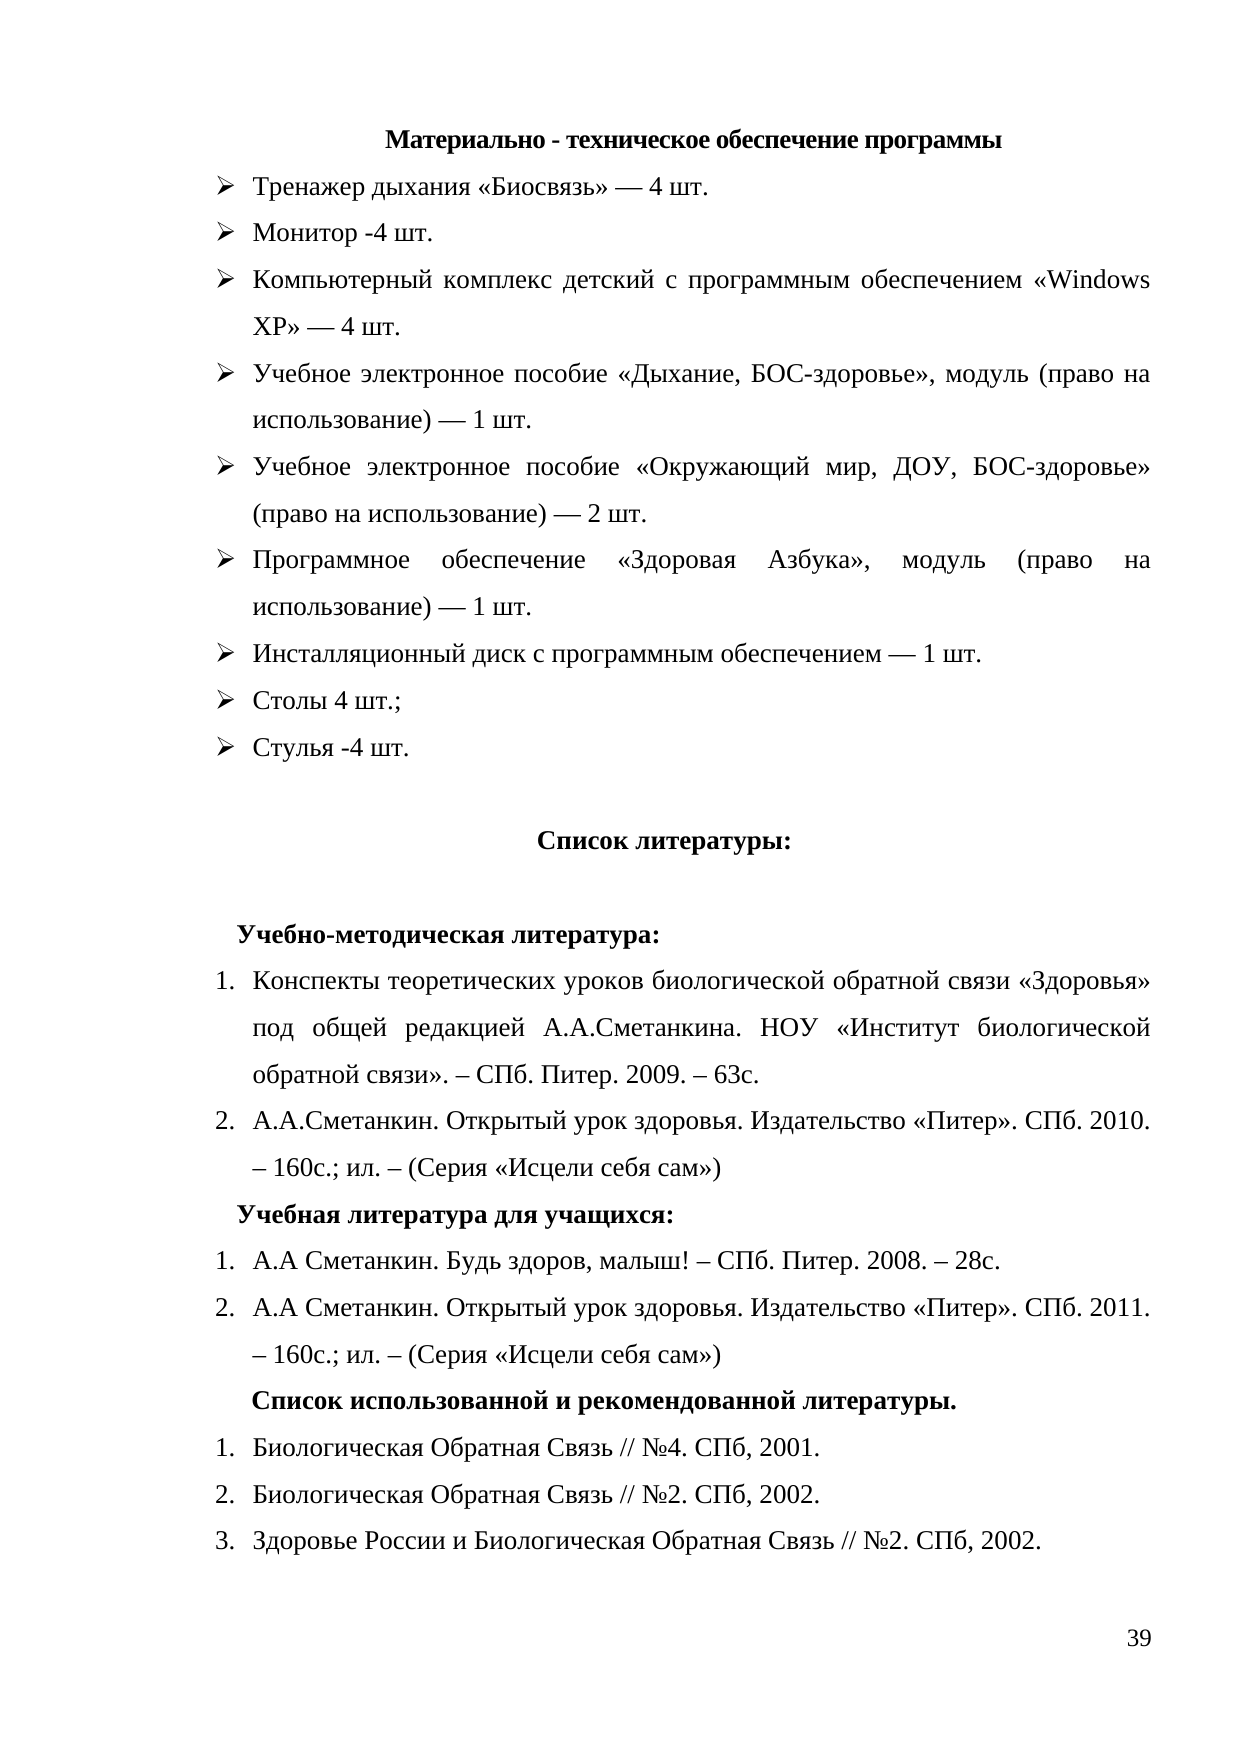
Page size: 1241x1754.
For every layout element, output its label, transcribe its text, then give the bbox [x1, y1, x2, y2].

list Инсталляционный диск с программным обеспечением — 1 шт. [215, 637, 1152, 668]
list Учебное электронное пособие «Окружающий мир, ДОУ, БОС-здоровье» (право на использование) — 2 шт. [215, 450, 1152, 528]
text Учебная литература для учащихся: [177, 1198, 1152, 1229]
list Компьютерный комплекс детский с программным обеспечением «Windows XP» — 4 шт. [215, 263, 1152, 341]
list А.А Сметанкин. Будь здоров, малыш! – СПб. Питер. 2008. – 28с. [215, 1244, 1152, 1276]
text Учебно-методическая литература: [177, 918, 1152, 949]
list Стулья -4 шт. [215, 731, 1152, 762]
list А.А.Сметанкин. Открытый урок здоровья. Издательство «Питер». СПб. 2010. – 160с.; ил. – (Серия «Исцели себя сам») [215, 1104, 1152, 1182]
list Тренажер дыхания «Биосвязь» — 4 шт. [215, 169, 1152, 201]
text Список использованной и рекомендованной литературы. [177, 1384, 1152, 1416]
text Список литературы: [177, 824, 1152, 856]
list Монитор -4 шт. [215, 216, 1152, 248]
list Учебное электронное пособие «Дыхание, БОС-здоровье», модуль (право на использование) — 1 шт. [215, 357, 1152, 435]
list А.А Сметанкин. Открытый урок здоровья. Издательство «Питер». СПб. 2011. – 160с.; ил. – (Серия «Исцели себя сам») [215, 1291, 1152, 1369]
list Биологическая Обратная Связь // №4. СПб, 2001. [215, 1431, 1152, 1462]
list Биологическая Обратная Связь // №2. СПб, 2002. [215, 1478, 1152, 1509]
list Столы 4 шт.; [215, 684, 1152, 715]
list Здоровье России и Биологическая Обратная Связь // №2. СПб, 2002. [215, 1524, 1152, 1556]
text Материально - техническое обеспечение программы [177, 123, 1152, 154]
list Программное обеспечение «Здоровая Азбука», модуль (право на использование) — 1 шт. [215, 544, 1152, 622]
list Конспекты теоретических уроков биологической обратной связи «Здоровья» под общей редакцией А.А.Сметанкина. НОУ «Институт биологической обратной связи». – СПб. Питер. 2009. – 63с. [215, 964, 1152, 1089]
